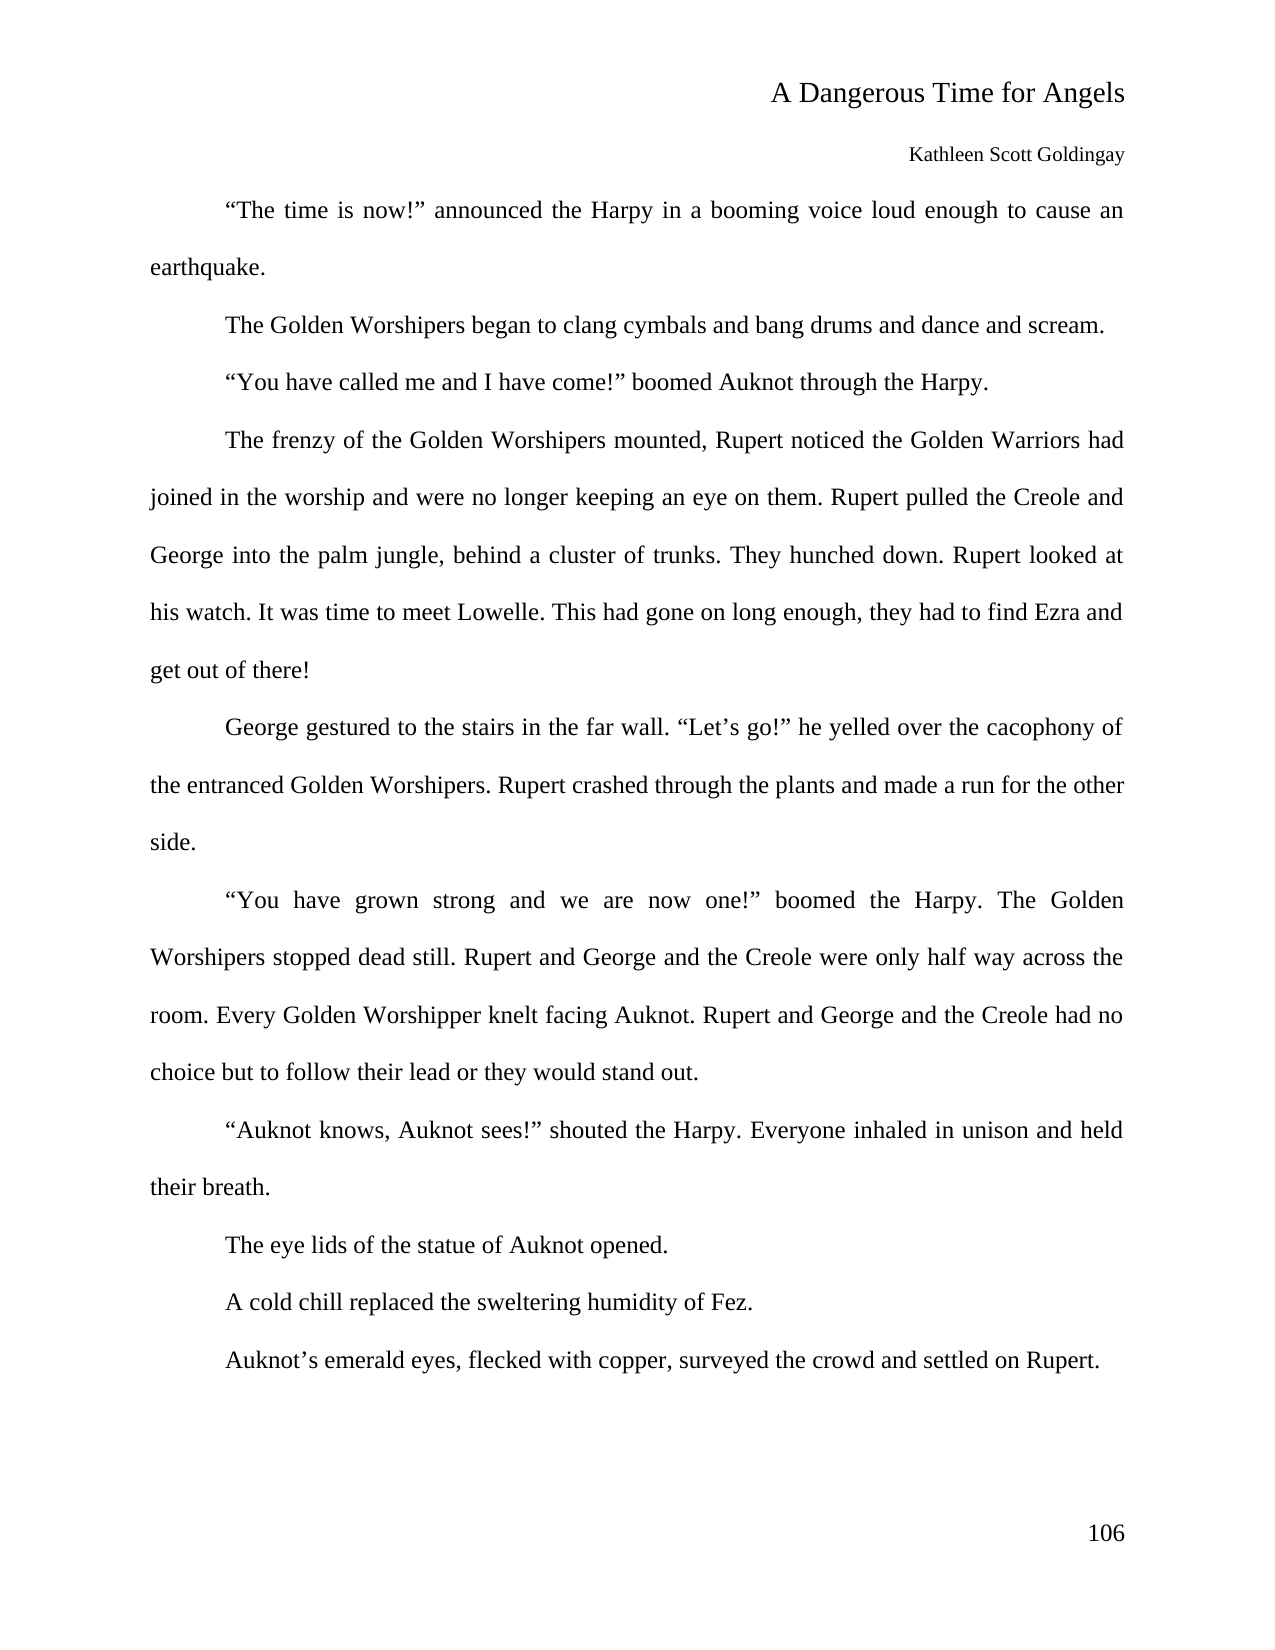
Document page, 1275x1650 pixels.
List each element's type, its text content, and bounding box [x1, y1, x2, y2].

text The eye lids of the statue of Auknot opened. [150, 1230, 1125, 1258]
text Auknot’s emerald eyes, flecked with copper, surveyed the crowd and settled on Rupert. [150, 1345, 1125, 1373]
text The frenzy of the Golden Worshipers mounted, Rupert noticed the Golden Warriors had joined in the worship and were no longer keeping an eye on them. Rupert pulled the Creole and George into the palm jungle, behind a cluster of trunks. They hunched down. Rupert looked at his watch. It was time to meet Lowelle. This had gone on long enough, they had to find Ezra and get out of there! [150, 425, 1125, 683]
text The Golden Worshipers began to clang cymbals and bang drums and dance and scream. [150, 310, 1125, 338]
text George gestured to the stairs in the far wall. “Let’s go!” he yelled over the cacophony of the entranced Golden Worshipers. Rupert crashed through the plants and made a run for the other side. [150, 712, 1125, 856]
text “You have grown strong and we are now one!” boomed the Harpy. The Golden Worshipers stopped dead still. Rupert and George and the Creole were only half way across the room. Every Golden Worshipper knelt facing Auknot. Rupert and George and the Creole had no choice but to follow their lead or they would stand out. [150, 885, 1125, 1086]
text “You have called me and I have come!” boomed Auknot through the Harpy. [150, 367, 1125, 396]
text “Auknot knows, Auknot sees!” shouted the Harpy. Everyone inhaled in unison and held their breath. [150, 1115, 1125, 1201]
text A cold chill replaced the sweltering humidity of Fez. [150, 1287, 1125, 1316]
text “The time is now!” announced the Harpy in a booming voice loud enough to cause an earthquake. [150, 195, 1125, 281]
